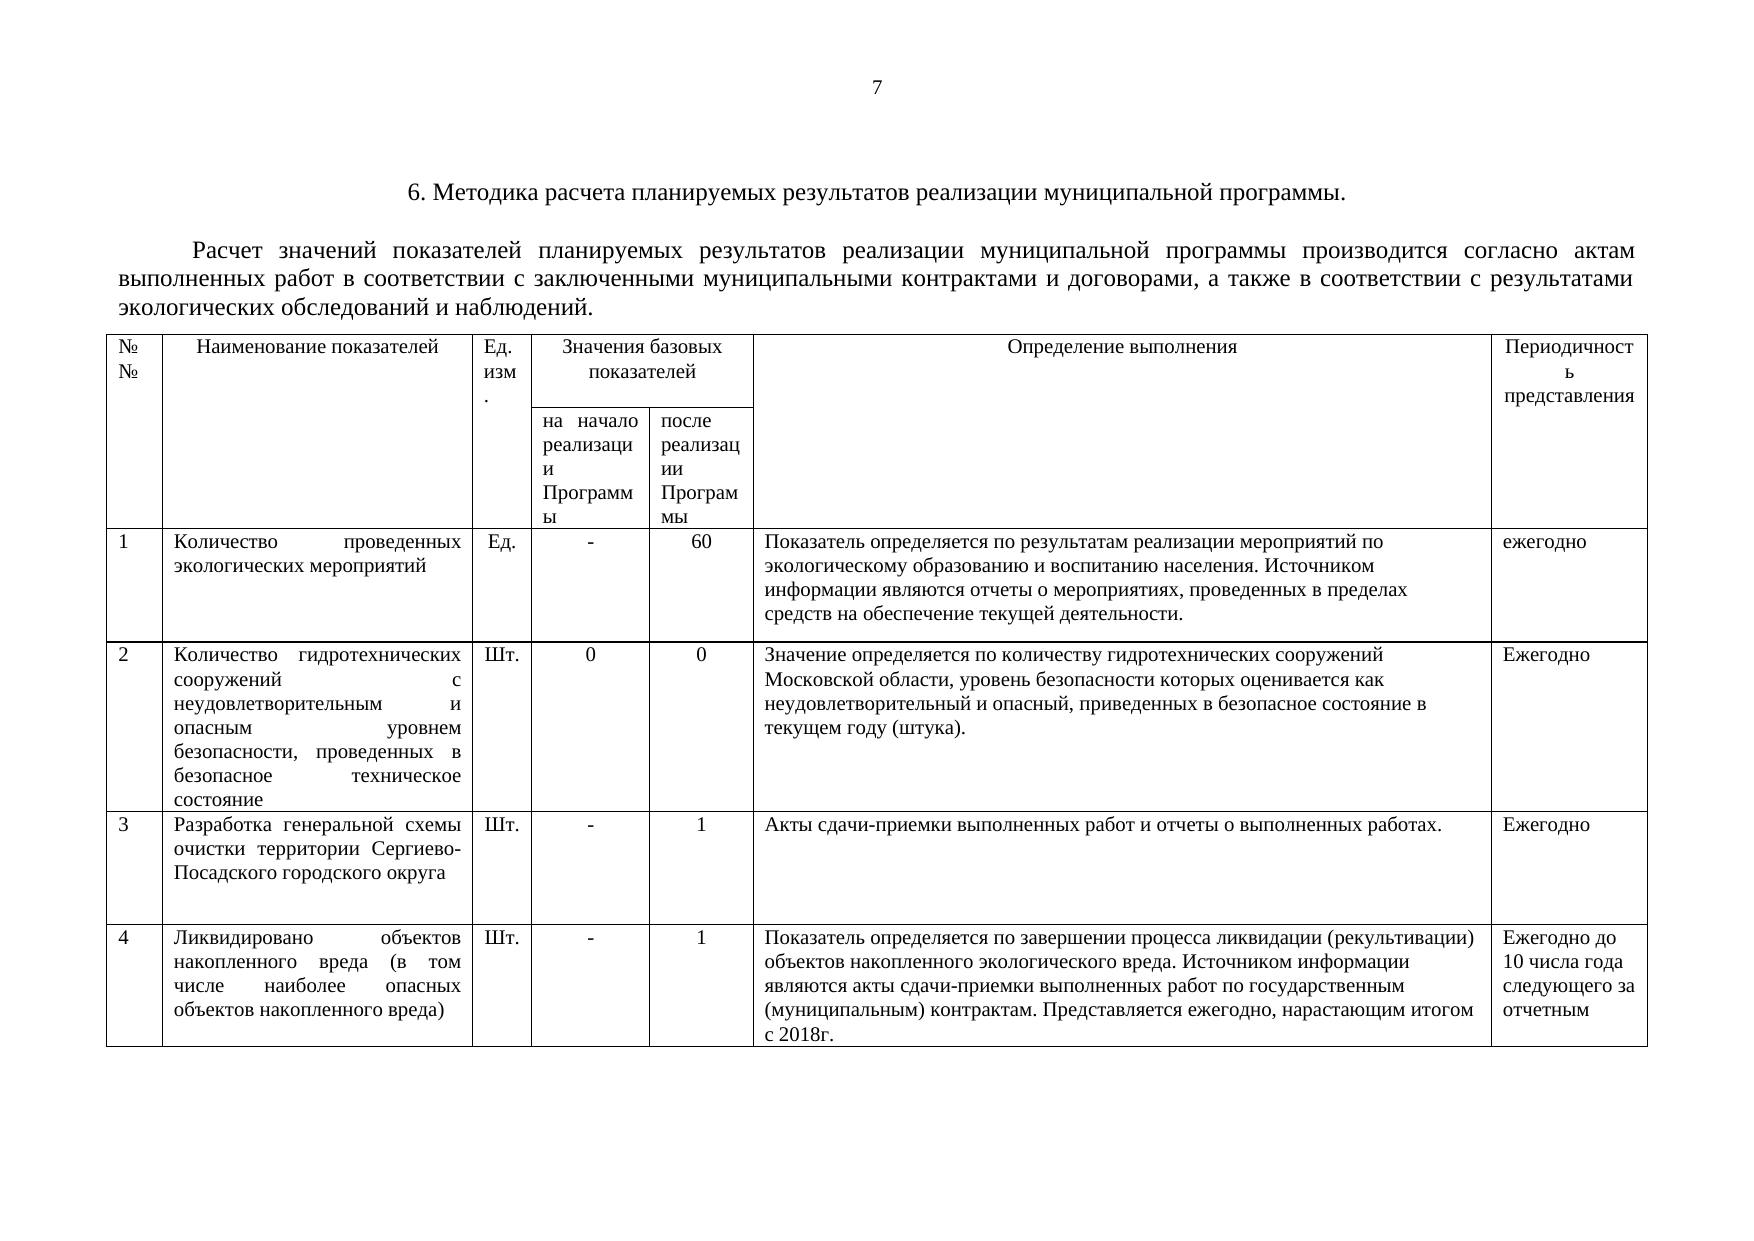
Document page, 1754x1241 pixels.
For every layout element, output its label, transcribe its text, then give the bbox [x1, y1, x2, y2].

table_cell - [532, 925, 649, 1046]
table_cell Показатель определяется по результатам реализации мероприятий по экологическому образованию и воспитанию населения. Источником информации являются отчеты о мероприятиях, проведенных в пределах средств на обеспечение текущей деятельности. [754, 529, 1491, 641]
table_cell Значение определяется по количеству гидротехнических сооружений Московской области, уровень безопасности которых оценивается как неудовлетворительный и опасный, приведенных в безопасное состояние в текущем году (штука). [754, 643, 1491, 811]
table_header Наименование показателей [163, 335, 472, 528]
table_cell Ежегодно [1492, 643, 1647, 811]
table_cell Ежегодно [1492, 812, 1647, 924]
table_cell ежегодно [1492, 529, 1647, 641]
table_cell Шт. [473, 812, 531, 924]
text Расчет значений показателей планируемых результатов реализации муниципальной программы производится согласно актам выполненных работ в соответствии с заключенными муниципальными контрактами и договорами, а также в соответствии с результатами экологических обследований и наблюдений. [118, 235, 1636, 321]
table_cell 1 [107, 529, 162, 641]
table_cell Ликвидировано объектов накопленного вреда (в том числе наиболее опасных объектов накопленного вреда) [163, 925, 472, 1046]
table_cell 1 [650, 812, 753, 924]
table_header Периодичность представления [1492, 335, 1647, 528]
table_cell после реализации Программы [650, 408, 753, 528]
table_cell Количество проведенных экологических мероприятий [163, 529, 472, 641]
table_header Ед. изм. [473, 335, 531, 528]
table_cell Акты сдачи-приемки выполненных работ и отчеты о выполненных работах. [754, 812, 1491, 924]
table_cell Количество гидротехнических сооружений с неудовлетворительным и опасным уровнем безопасности, проведенных в безопасное техническое состояние [163, 643, 472, 811]
table_cell 60 [650, 529, 753, 641]
table_cell Ед. [473, 529, 531, 641]
table_cell Шт. [473, 643, 531, 811]
table_cell - [532, 529, 649, 641]
table_cell на начало реализации Программы [532, 408, 649, 528]
table_cell Показатель определяется по завершении процесса ликвидации (рекультивации) объектов накопленного экологического вреда. Источником информации являются акты сдачи-приемки выполненных работ по государственным (муниципальным) контрактам. Представляется ежегодно, нарастающим итогом с 2018г. [754, 925, 1491, 1046]
table_cell 0 [650, 643, 753, 811]
table_cell Разработка генеральной схемы очистки территории Сергиево-Посадского городского округа [163, 812, 472, 924]
table_cell Ежегодно до 10 числа года следующего за отчетным [1492, 925, 1647, 1046]
table_cell - [532, 812, 649, 924]
table_header №№ [107, 335, 162, 528]
text 6. Методика расчета планируемых результатов реализации муниципальной программы. [118, 177, 1636, 206]
table_header Значения базовых показателей [532, 335, 753, 407]
table_cell 2 [107, 643, 162, 811]
table_cell 1 [650, 925, 753, 1046]
table_header Определение выполнения [754, 335, 1491, 528]
table_cell 3 [107, 812, 162, 924]
table_cell Шт. [473, 925, 531, 1046]
table_cell 0 [532, 643, 649, 811]
table_cell 4 [107, 925, 162, 1046]
